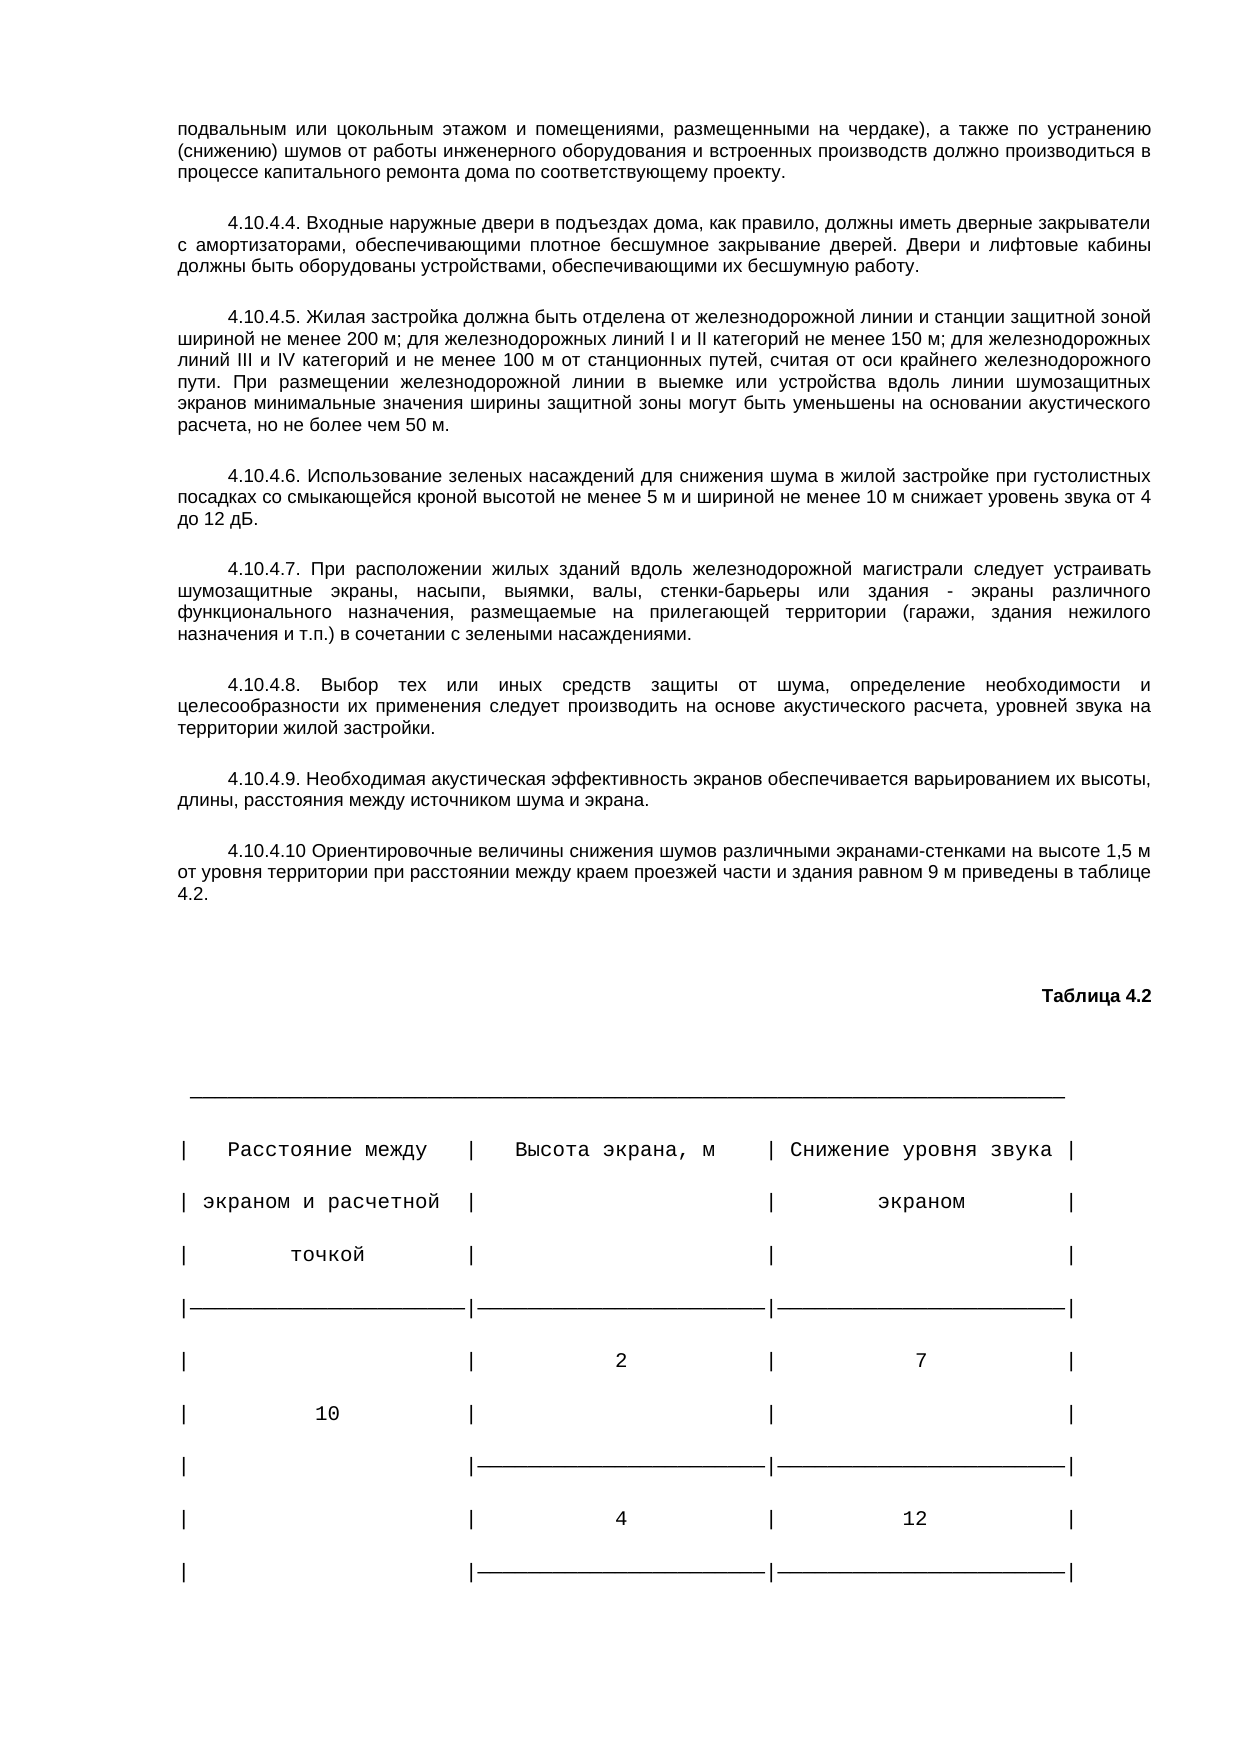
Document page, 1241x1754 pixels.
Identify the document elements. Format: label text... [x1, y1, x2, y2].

text Таблица 4.2 [177, 984, 1152, 1006]
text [177, 118, 1152, 183]
text 4.10.4.6. Использование зеленых насаждений для снижения шума в жилой застройке при густолистных посадках со смыкающейся кроной высотой не менее 5 м и шириной не менее 10 м снижает уровень звука от 4 до 12 дБ. [177, 464, 1152, 529]
text 4.10.4.10 Ориентировочные величины снижения шумов различными экранами-стенками на высоте 1,5 м от уровня территории при расстоянии между краем проезжей части и здания равном 9 м приведены в таблице 4.2. [177, 840, 1152, 904]
text | экраном и расчетной | | экраном | [177, 1191, 1152, 1215]
text | | 4 | 12 | [177, 1508, 1152, 1532]
text | 10 | | | [177, 1403, 1152, 1426]
text | точкой | | | [177, 1244, 1152, 1268]
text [177, 1297, 1152, 1321]
text | Расстояние между | Высота экрана, м | Снижение уровня звука | [177, 1139, 1152, 1162]
text 4.10.4.7. При расположении жилых зданий вдоль железнодорожной магистрали следует устраивать шумозащитные экраны, насыпи, выямки, валы, стенки-барьеры или здания - экраны различного функционального назначения, размещаемые на прилегающей территории (гаражи, здания нежилого назначения и т.п.) в сочетании с зелеными насаждениями. [177, 558, 1152, 644]
text 4.10.4.8. Выбор тех или иных средств защиты от шума, определение необходимости и целесообразности их применения следует производить на основе акустического расчета, уровней звука на территории жилой застройки. [177, 674, 1152, 738]
text 4.10.4.9. Необходимая акустическая эффективность экранов обеспечивается варьированием их высоты, длины, расстояния между источником шума и экрана. [177, 767, 1152, 811]
text —————————————————————————————————————————————————————————————————————— [177, 1086, 1152, 1109]
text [177, 1456, 1152, 1479]
text 4.10.4.5. Жилая застройка должна быть отделена от железнодорожной линии и станции защитной зоной шириной не менее 200 м; для железнодорожных линий I и II категорий не менее 150 м; для железнодорожных линий III и IV категорий и не менее 100 м от станционных путей, считая от оси крайнего железнодорожного пути. При размещении железнодорожной линии в выемке или устройства вдоль линии шумозащитных экранов минимальные значения ширины защитной зоны могут быть уменьшены на основании акустического расчета, но не более чем 50 м. [177, 306, 1152, 435]
text | | 2 | 7 | [177, 1350, 1152, 1373]
text 4.10.4.4. Входные наружные двери в подъездах дома, как правило, должны иметь дверные закрыватели с амортизаторами, обеспечивающими плотное бесшумное закрывание дверей. Двери и лифтовые кабины должны быть оборудованы устройствами, обеспечивающими их бесшумную работу. [177, 212, 1152, 277]
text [177, 1561, 1152, 1585]
